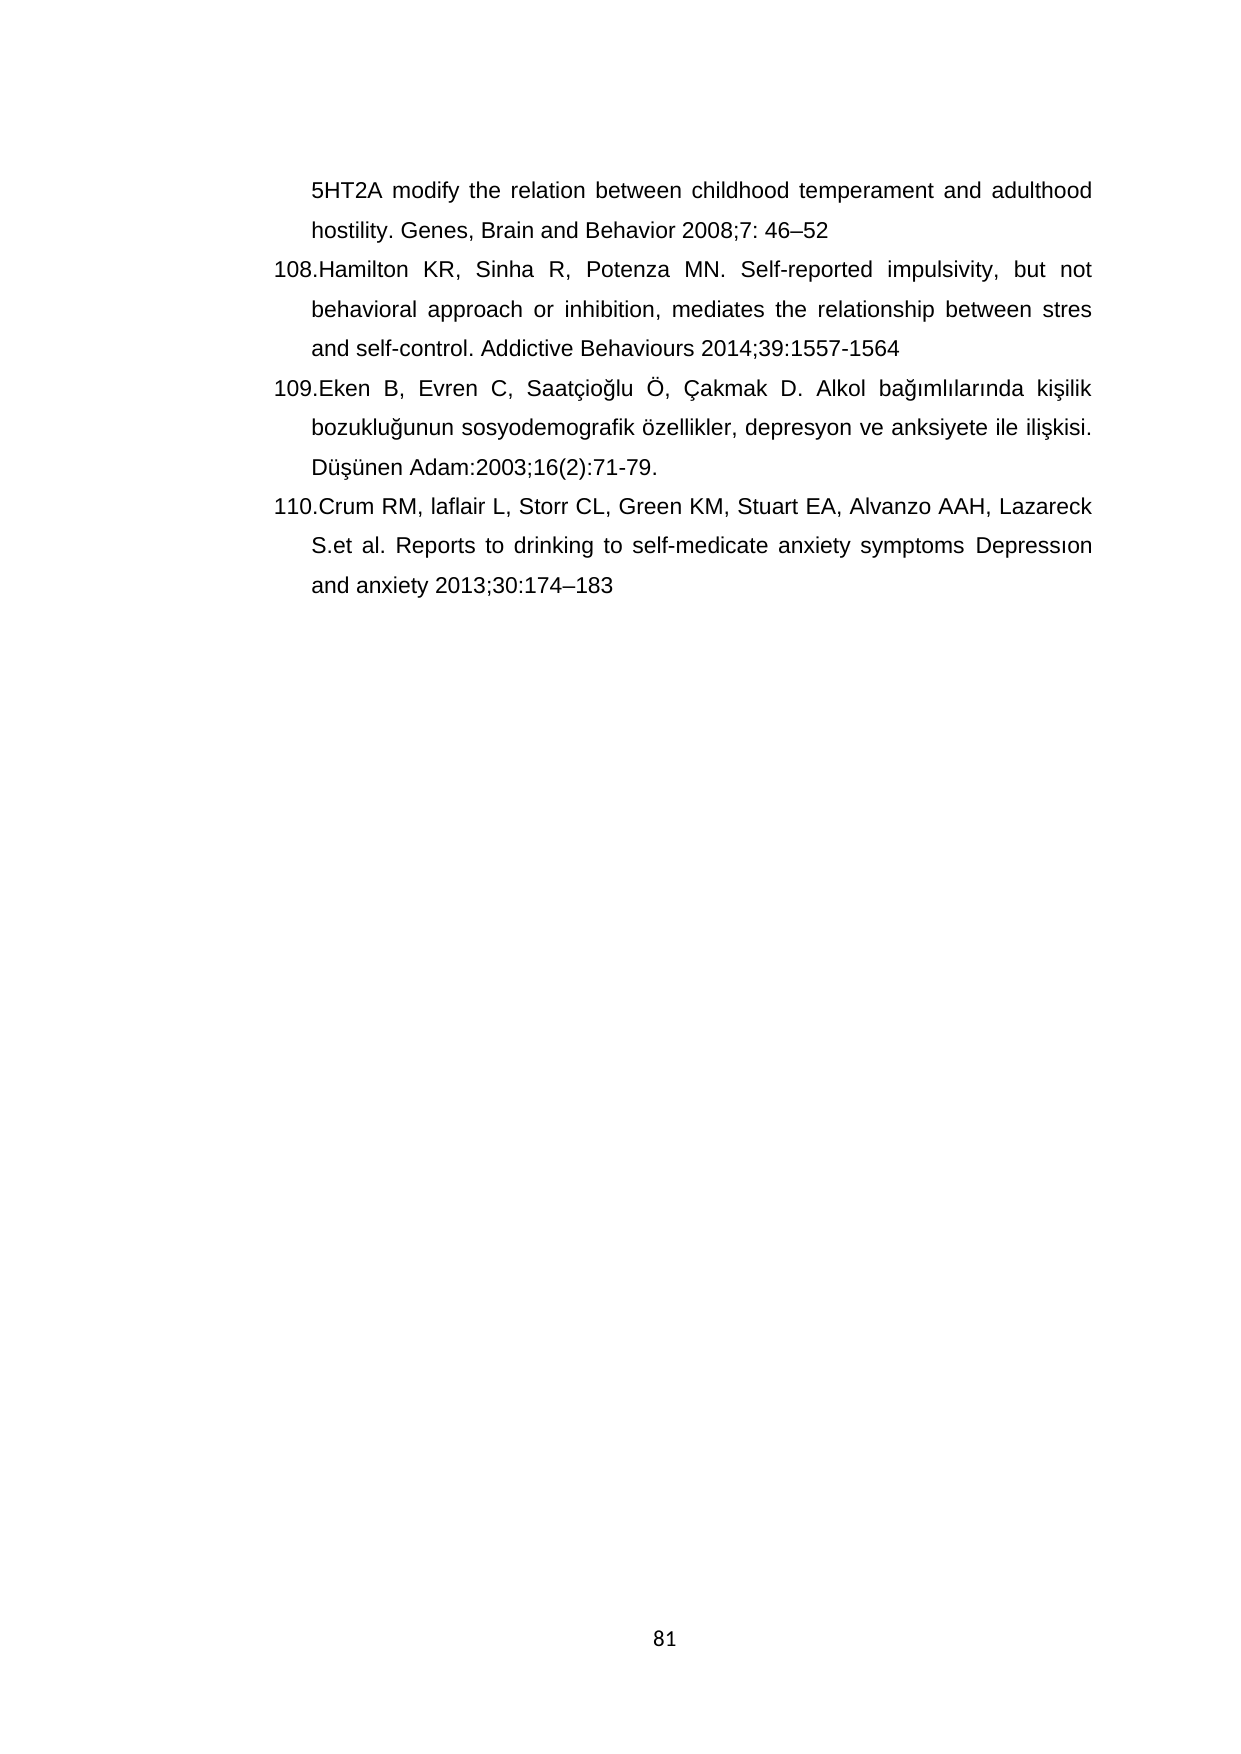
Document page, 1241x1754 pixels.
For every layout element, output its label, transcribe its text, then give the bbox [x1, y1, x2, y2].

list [274, 177, 1092, 243]
list Crum RM, laflair L, Storr CL, Green KM, Stuart EA, Alvanzo AAH, Lazareck S.et al. Reports to drinking to self-medicate anxiety symptoms Depressıon and anxiety 2013;30:174–183 [274, 493, 1092, 598]
list Eken B, Evren C, Saatçioğlu Ö, Çakmak D. Alkol bağımlılarında kişilik bozukluğunun sosyodemografik özellikler, depresyon ve anksiyete ile ilişkisi. Düşünen Adam:2003;16(2):71-79. [274, 374, 1092, 480]
list Hamilton KR, Sinha R, Potenza MN. Self-reported impulsivity, but not behavioral approach or inhibition, mediates the relationship between stres and self-control. Addictive Behaviours 2014;39:1557-1564 [274, 256, 1092, 361]
